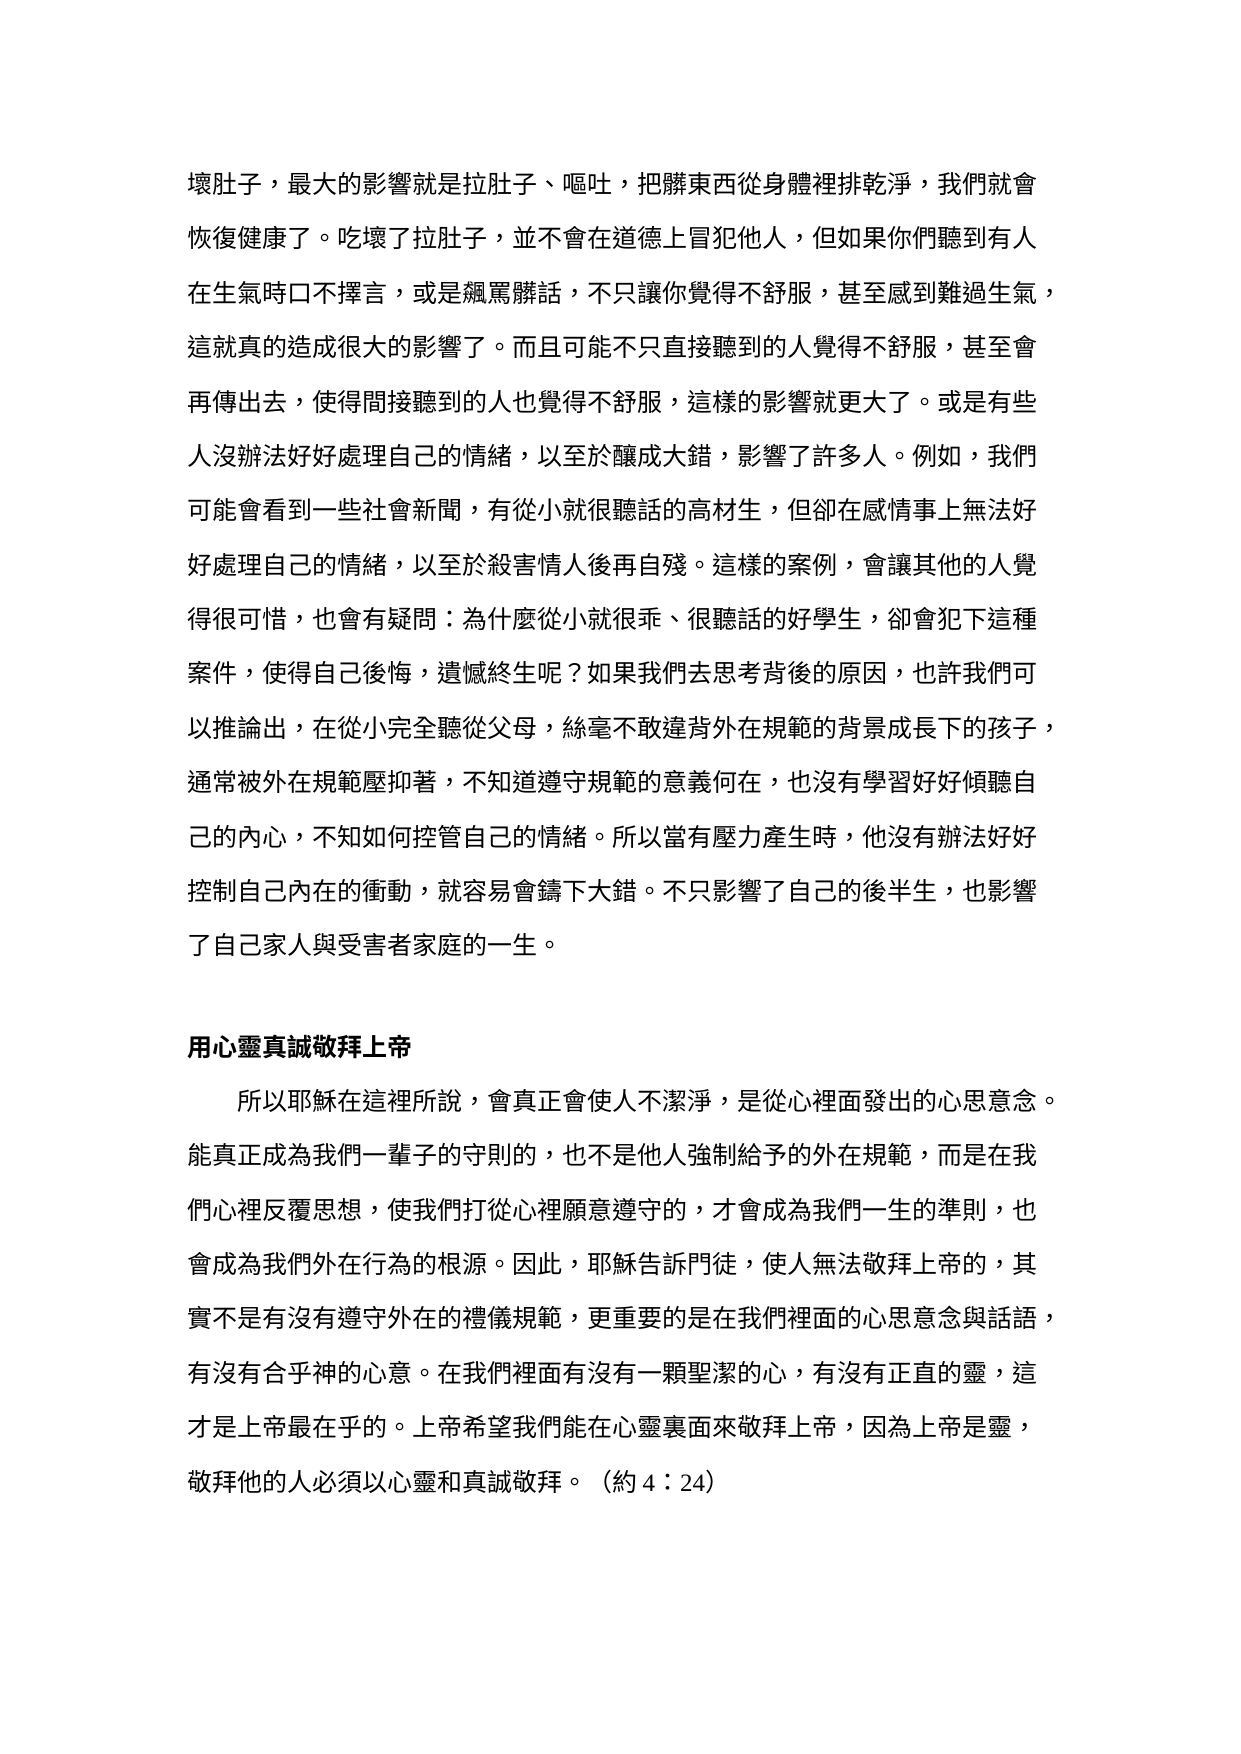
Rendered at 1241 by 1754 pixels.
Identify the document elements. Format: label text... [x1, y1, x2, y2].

text 所以耶穌在這裡所說，會真正會使人不潔淨，是從心裡面發出的心思意念。能真正成為我們一輩子的守則的，也不是他人強制給予的外在規範，而是在我們心裡反覆思想，使我們打從心裡願意遵守的，才會成為我們一生的準則，也會成為我們外在行為的根源。因此，耶穌告訴門徒，使人無法敬拜上帝的，其實不是有沒有遵守外在的禮儀規範，更重要的是在我們裡面的心思意念與話語，有沒有合乎神的心意。在我們裡面有沒有一顆聖潔的心，有沒有正直的靈，這才是上帝最在乎的。上帝希望我們能在心靈裏面來敬拜上帝，因為上帝是靈，敬拜他的人必須以心靈和真誠敬拜。（約4：24） [187, 1081, 1053, 1498]
text 用心靈真誠敬拜上帝 [187, 1027, 1053, 1063]
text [187, 164, 1053, 962]
